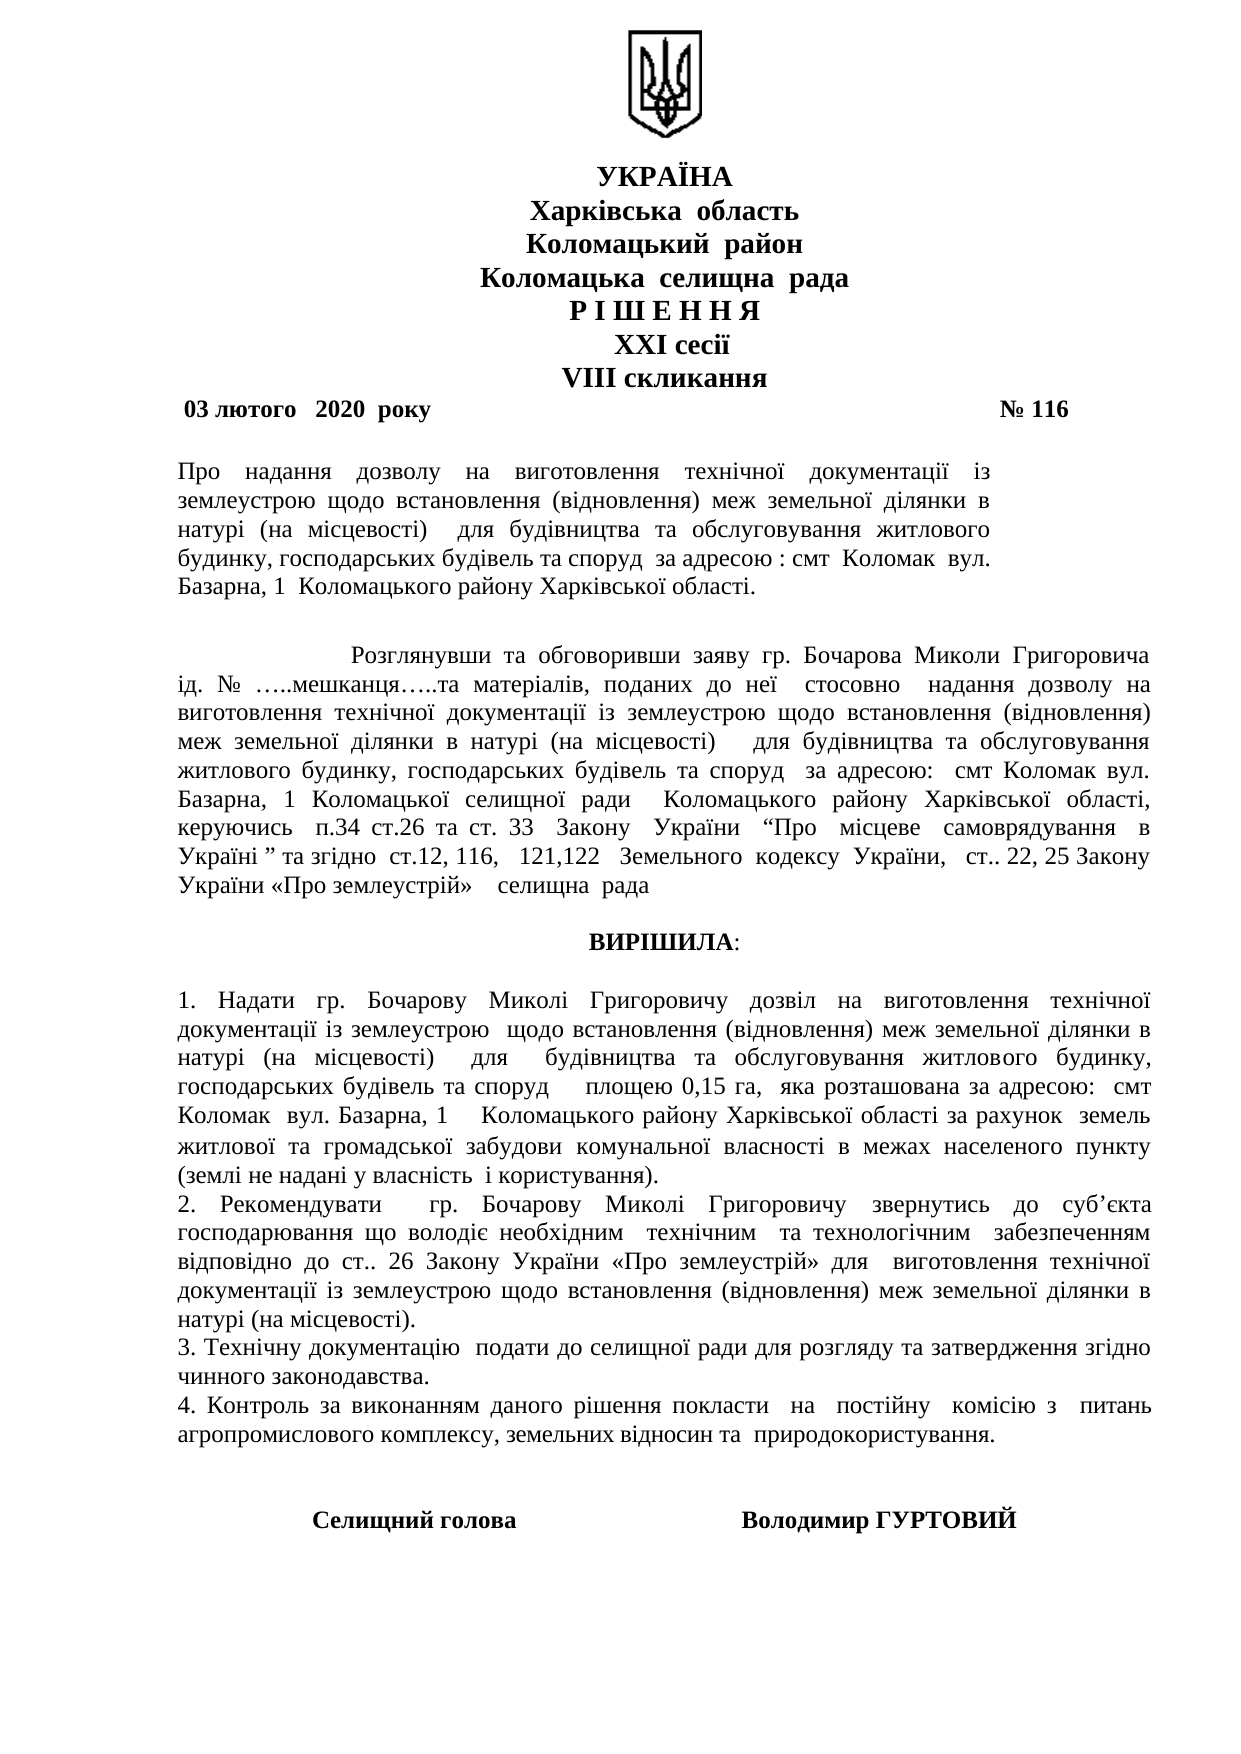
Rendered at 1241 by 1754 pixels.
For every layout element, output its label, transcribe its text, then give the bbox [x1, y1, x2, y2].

text Коломацький район [177, 226, 1152, 260]
text ВИРІШИЛА: [177, 927, 1152, 956]
text VІІI скликання [177, 361, 1152, 394]
text Харківська область [177, 193, 1152, 226]
text УКРАЇНА [177, 159, 1152, 193]
text Розглянувши та обговоривши заяву гр. Бочарова Миколи Григоровича ід. № …..мешканця…..та матеріалів, поданих до неї стосовно надання дозволу на виготовлення технічної документації із землеустрою щодо встановлення (відновлення) меж земельної ділянки в натурі (на місцевості) для будівництва та обслуговування житлового будинку, господарських будівель та споруд за адресою: смт Коломак вул. Базарна, 1 Коломацької селищної ради Коломацького району Харківської області, керуючись п.34 ст.26 та ст. 33 Закону України “Про місцеве самоврядування в Україні ” та згідно ст.12, 116, 121,122 Земельного кодексу України, ст.. 22, 25 Закону України «Про землеустрій» селищна рада [177, 640, 1152, 899]
text Р І Ш Е Н Н Я [177, 293, 1152, 327]
text Селищний голова Володимир ГУРТОВИЙ [177, 1505, 1152, 1534]
text 1. Надати гр. Бочарову Миколі Григоровичу дозвіл на виготовлення технічної документації із землеустрою щодо встановлення (відновлення) меж земельної ділянки в натурі (на місцевості) для будівництва та обслуговування житлового будинку, господарських будівель та споруд площею , яка розташована за адресою: смт Коломак вул. Базарна, 1 Коломацького району Харківської області за рахунок земель житлової та громадської забудови комунальної власності в межах населеного пункту (землі не надані у власність і користування). [177, 985, 1152, 1189]
text 03 лютого 2020 року № 116 [177, 394, 1152, 423]
text Коломацька селищна рада [177, 260, 1152, 293]
table_header Про надання дозволу на виготовлення технічної документації із землеустрою щодо встановлення (відновлення) меж земельної ділянки в натурі (на місцевості) для будівництва та обслуговування житлового будинку, господарських будівель та споруд за адресою : смт Коломак вул. Базарна, 1 Коломацького району Харківської області. [166, 456, 1002, 640]
text 3. Технічну документацію подати до селищної ради для розгляду та затвердження згідно чинного законодавства. [177, 1332, 1152, 1390]
text ХXI сесії [177, 327, 1152, 361]
text 2. Рекомендувати гр. Бочарову Миколі Григоровичу звернутись до суб’єкта господарювання що володіє необхідним технічним та технологічним забезпеченням відповідно до ст.. 26 Закону України «Про землеустрій» для виготовлення технічної документації із землеустрою щодо встановлення (відновлення) меж земельної ділянки в натурі (на місцевості). [177, 1189, 1152, 1332]
text 4. Контроль за виконанням даного рішення покласти на постійну комісію з питань агропромислового комплексу, земельних відносин та природокористування. [177, 1390, 1152, 1447]
